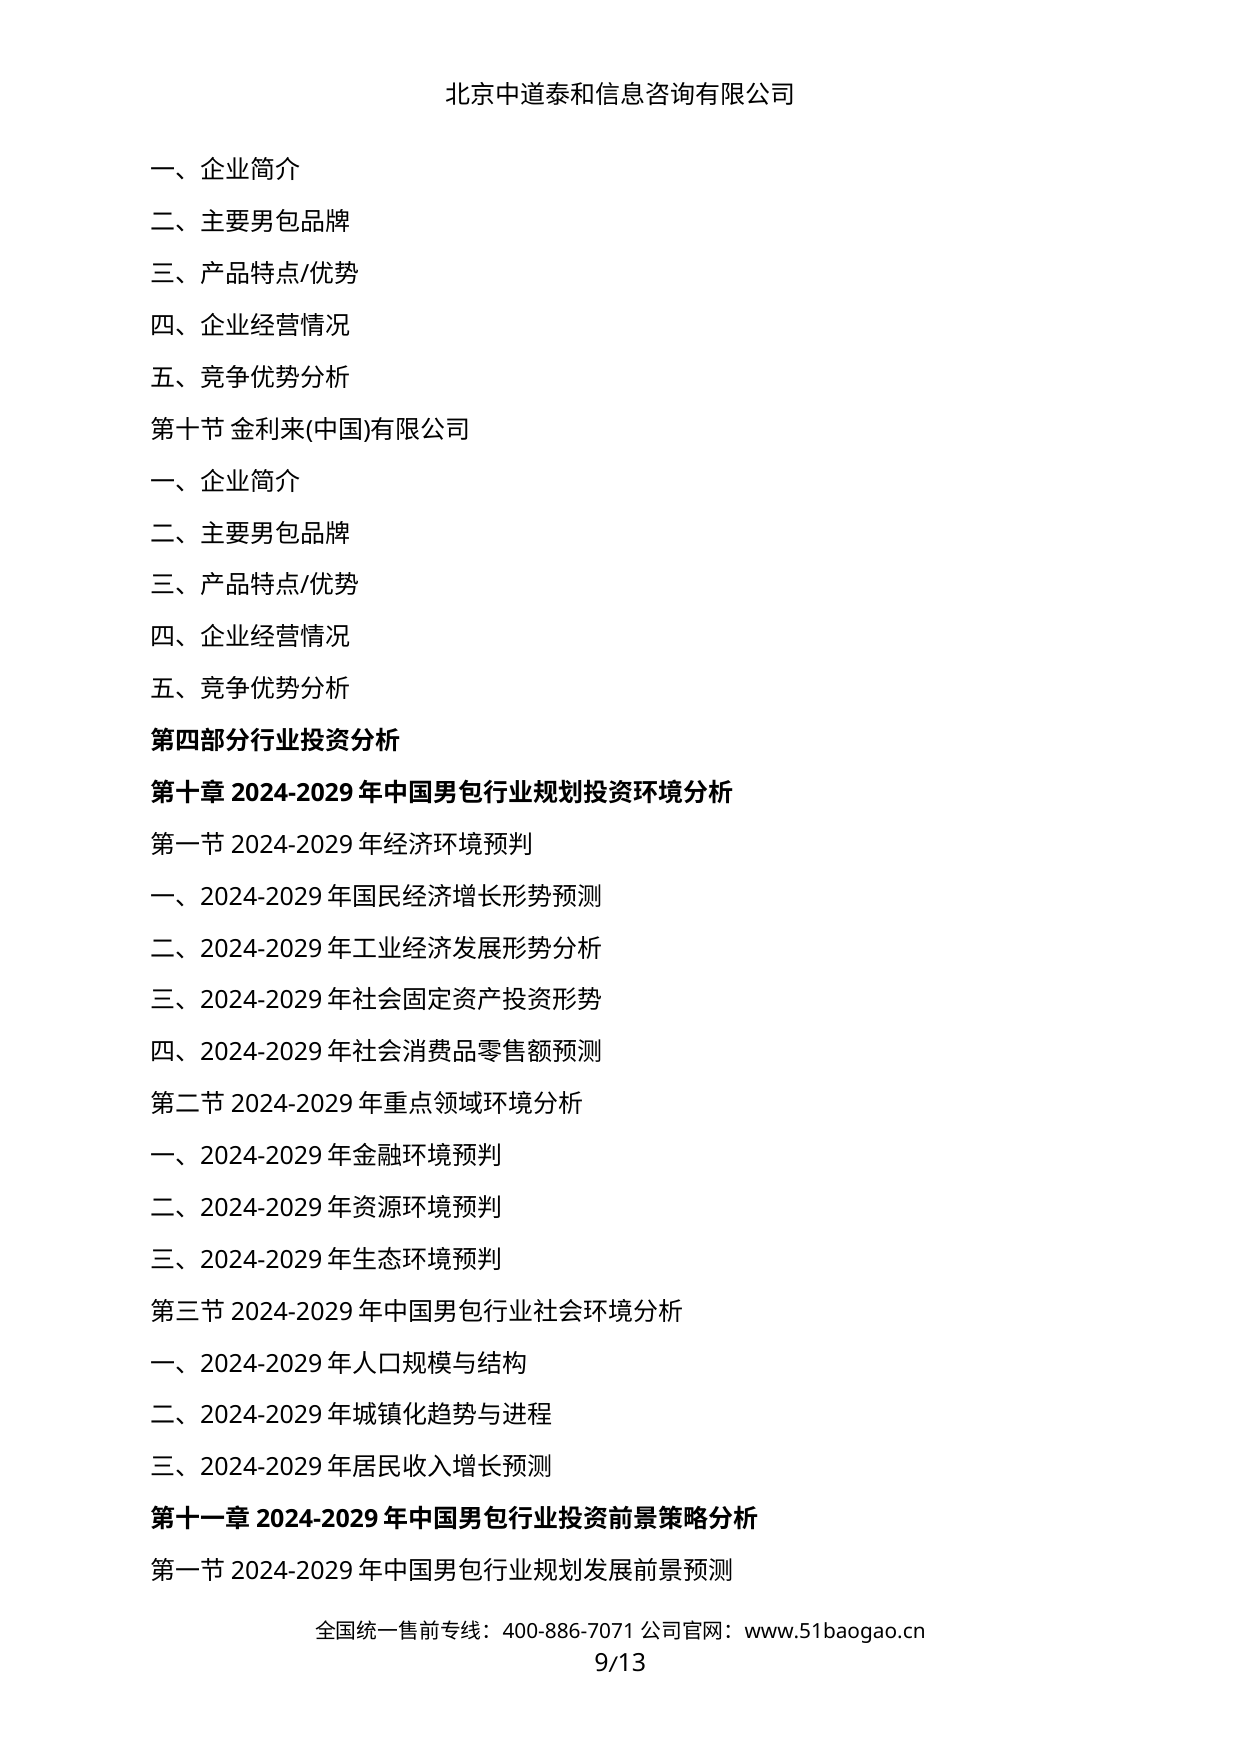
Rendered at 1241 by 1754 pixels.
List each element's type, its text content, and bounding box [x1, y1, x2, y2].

text 二、2024-2029年工业经济发展形势分析 [150, 928, 1090, 964]
text 第十章 2024-2029年中国男包行业规划投资环境分析 [150, 772, 1090, 809]
text 第十节 金利来(中国)有限公司 [150, 409, 1090, 446]
text 五、竞争优势分析 [150, 669, 1090, 705]
text 五、竞争优势分析 [150, 357, 1090, 394]
text 第二节 2024-2029年重点领域环境分析 [150, 1084, 1090, 1120]
text 第四部分行业投资分析 [150, 721, 1090, 757]
text 二、主要男包品牌 [150, 202, 1090, 238]
text 第一节 2024-2029年经济环境预判 [150, 824, 1090, 861]
text 二、主要男包品牌 [150, 513, 1090, 549]
text 第十一章 2024-2029年中国男包行业投资前景策略分析 [150, 1499, 1090, 1535]
text 三、2024-2029年居民收入增长预测 [150, 1447, 1090, 1483]
text 第一节 2024-2029年中国男包行业规划发展前景预测 [150, 1551, 1090, 1587]
text 四、2024-2029年社会消费品零售额预测 [150, 1032, 1090, 1068]
text 三、2024-2029年生态环境预判 [150, 1239, 1090, 1276]
text 第三节 2024-2029年中国男包行业社会环境分析 [150, 1291, 1090, 1327]
text 三、2024-2029年社会固定资产投资形势 [150, 980, 1090, 1016]
text 一、企业简介 [150, 150, 1090, 186]
text 一、2024-2029年金融环境预判 [150, 1136, 1090, 1172]
text 一、2024-2029年人口规模与结构 [150, 1343, 1090, 1379]
text 四、企业经营情况 [150, 617, 1090, 653]
text 二、2024-2029年资源环境预判 [150, 1187, 1090, 1224]
text 三、产品特点/优势 [150, 565, 1090, 601]
text 二、2024-2029年城镇化趋势与进程 [150, 1395, 1090, 1431]
text 四、企业经营情况 [150, 306, 1090, 342]
text 三、产品特点/优势 [150, 254, 1090, 290]
text 一、2024-2029年国民经济增长形势预测 [150, 876, 1090, 912]
text 一、企业简介 [150, 461, 1090, 497]
